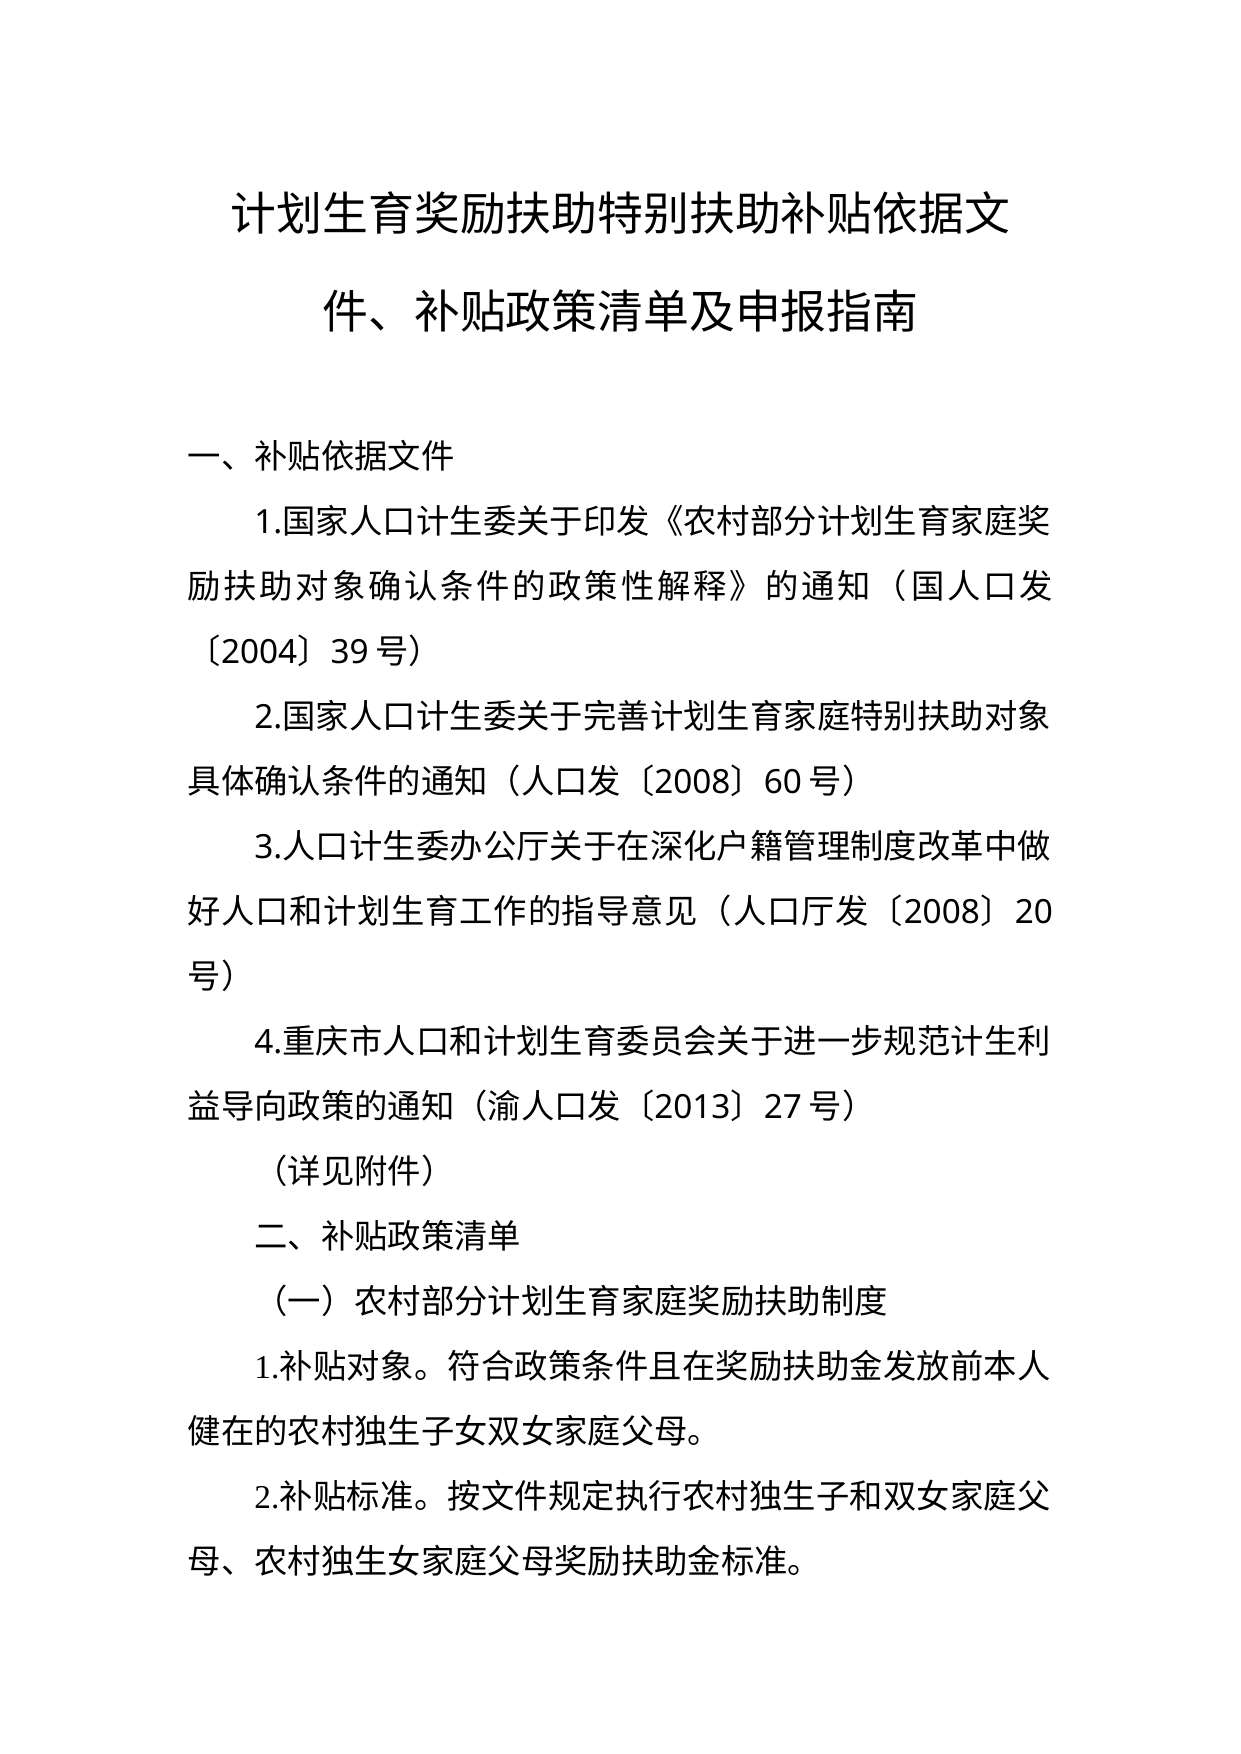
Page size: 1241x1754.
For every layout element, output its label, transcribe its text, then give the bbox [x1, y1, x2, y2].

text （一）农村部分计划生育家庭奖励扶助制度 [187, 1267, 1053, 1332]
list 二、补贴政策清单 [187, 1202, 1053, 1267]
list 4.重庆市人口和计划生育委员会关于进一步规范计生利益导向政策的通知（渝人口发〔2013〕27号） [187, 1007, 1053, 1137]
list 1.补贴对象。符合政策条件且在奖励扶助金发放前本人健在的农村独生子女双女家庭父母。 [187, 1332, 1053, 1462]
list 3.人口计生委办公厅关于在深化户籍管理制度改革中做好人口和计划生育工作的指导意见（人口厅发〔2008〕20号） [187, 812, 1053, 1007]
list 补贴依据文件 [187, 422, 1053, 487]
list （详见附件） [187, 1137, 1053, 1202]
list 2.补贴标准。按文件规定执行农村独生子和双女家庭父母、农村独生女家庭父母奖励扶助金标准。 [187, 1462, 1053, 1592]
text 计划生育奖励扶助特别扶助补贴依据文件、补贴政策清单及申报指南 [187, 162, 1053, 357]
list 2.国家人口计生委关于完善计划生育家庭特别扶助对象具体确认条件的通知（人口发〔2008〕60号） [187, 682, 1053, 812]
list 1.国家人口计生委关于印发《农村部分计划生育家庭奖励扶助对象确认条件的政策性解释》的通知（国人口发〔2004〕39号） [187, 487, 1053, 682]
